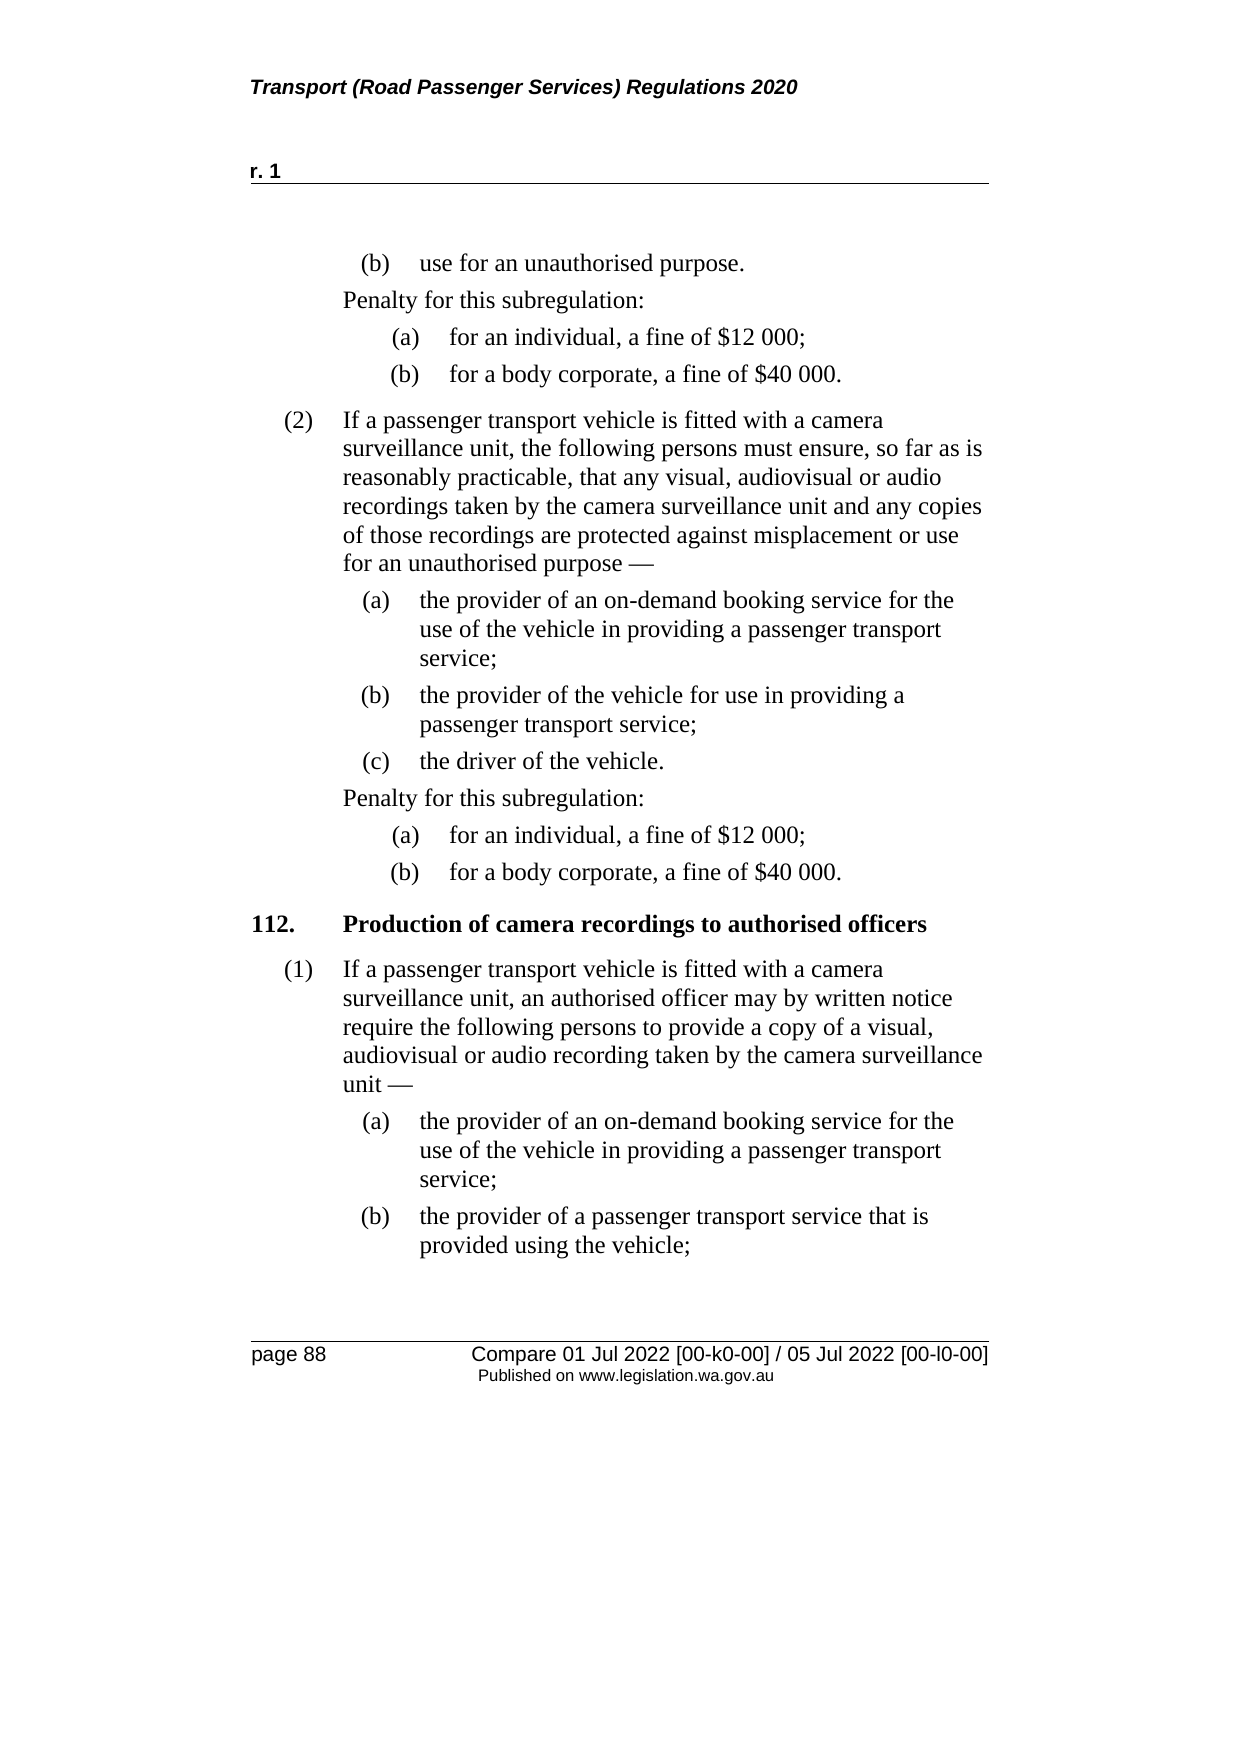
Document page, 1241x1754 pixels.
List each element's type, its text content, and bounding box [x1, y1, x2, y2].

text (a) the provider of an on-demand booking service for the use of the vehicle in providing a passenger transport service; [251, 1106, 989, 1193]
text (2) If a passenger transport vehicle is fitted with a camera surveillance unit, the following persons must ensure, so far as is reasonably practicable, that any visual, audiovisual or audio recordings taken by the camera surveillance unit and any copies of those recordings are protected against misplacement or use for an unauthorised purpose — [251, 405, 989, 577]
text (b) for a body corporate, a fine of $40 000. [251, 359, 989, 388]
text (b) the provider of the vehicle for use in providing a passenger transport service; [251, 680, 989, 738]
text (b) for a body corporate, a fine of $40 000. [251, 857, 989, 886]
text (1) If a passenger transport vehicle is fitted with a camera surveillance unit, an authorised officer may by written notice require the following persons to provide a copy of a visual, audiovisual or audio recording taken by the camera surveillance unit — [251, 954, 989, 1098]
text (b) the provider of a passenger transport service that is provided using the vehicle; [251, 1201, 989, 1258]
text (c) the driver of the vehicle. [251, 746, 989, 775]
text Penalty for this subregulation: [251, 783, 989, 812]
text (b) use for an unauthorised purpose. [251, 248, 989, 277]
text (a) for an individual, a fine of $12 000; [251, 322, 989, 351]
text Penalty for this subregulation: [251, 285, 989, 314]
subtitle 112. Production of camera recordings to authorised officers [251, 909, 989, 938]
text (a) for an individual, a fine of $12 000; [251, 820, 989, 849]
text (a) the provider of an on-demand booking service for the use of the vehicle in providing a passenger transport service; [251, 586, 989, 672]
